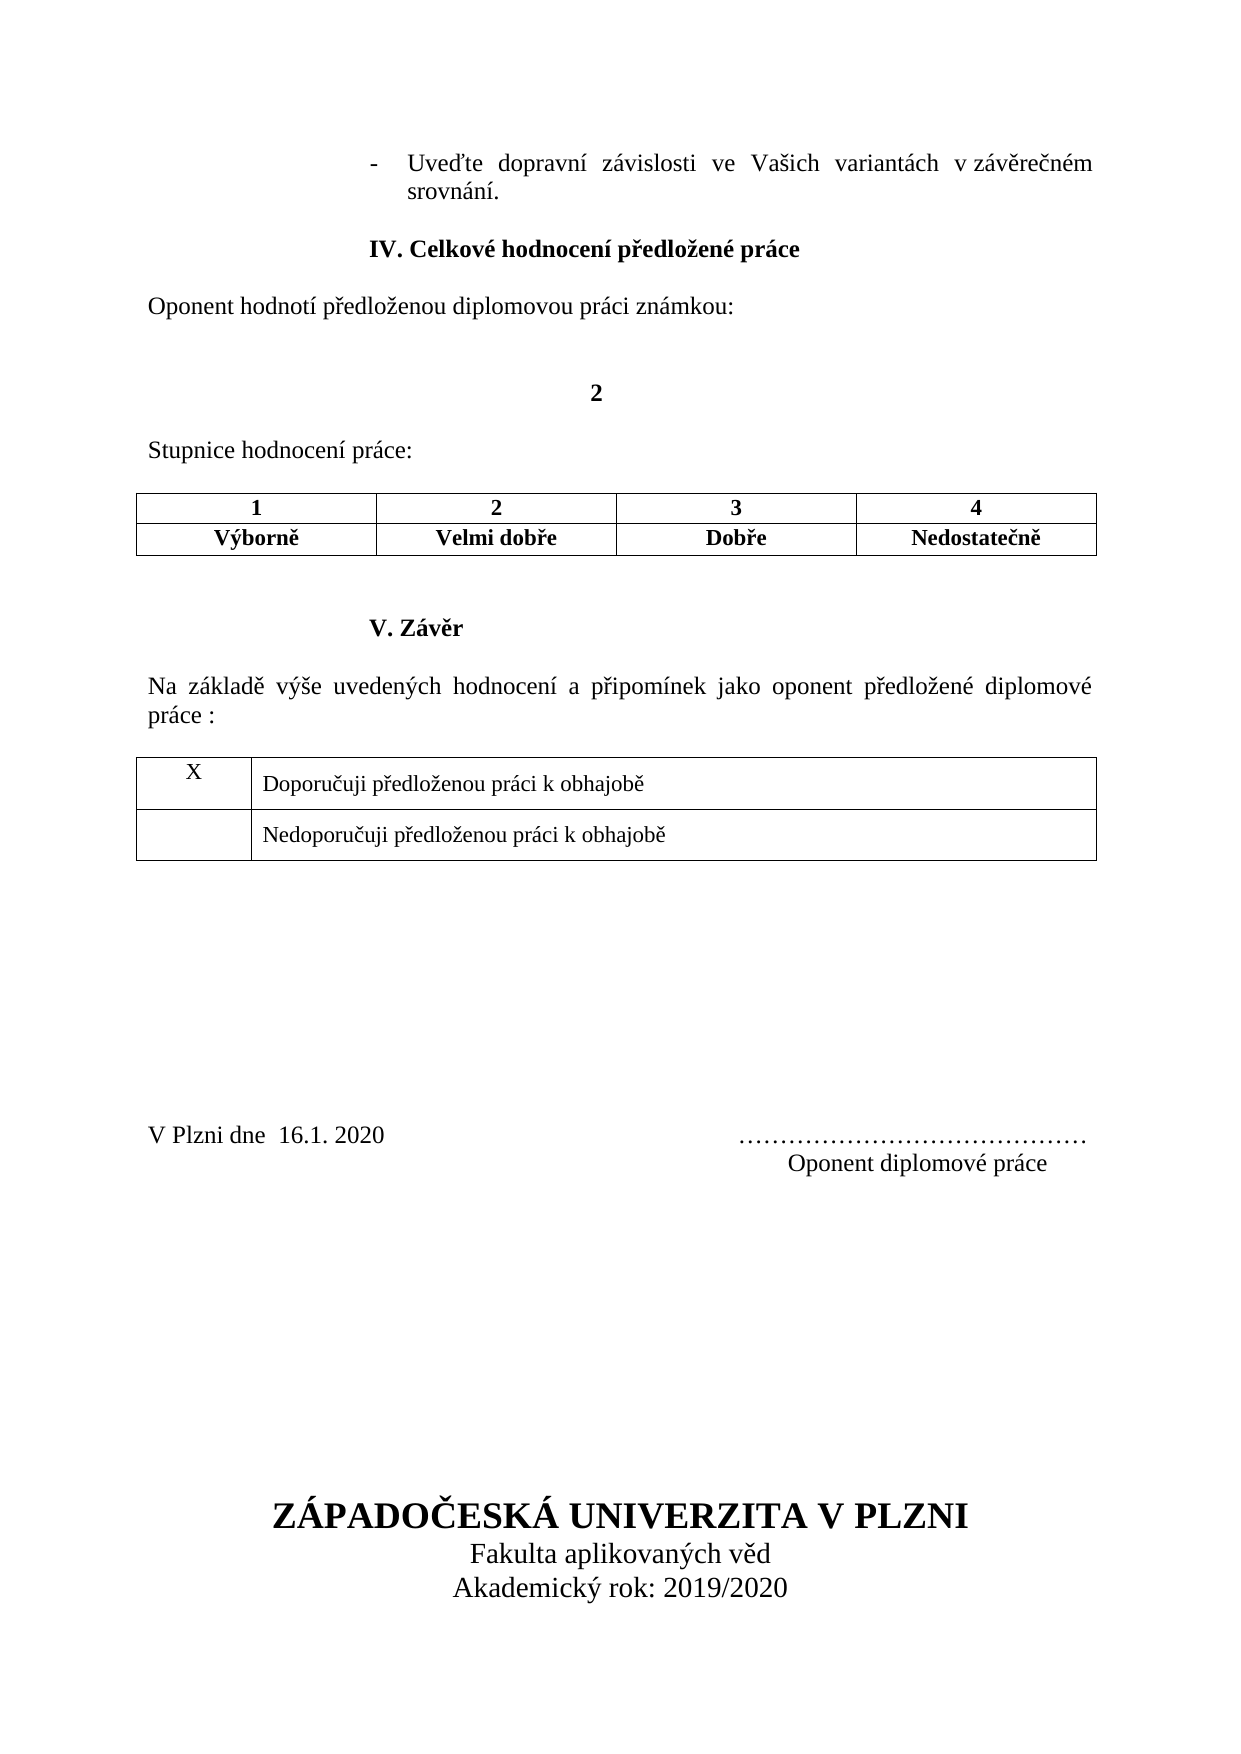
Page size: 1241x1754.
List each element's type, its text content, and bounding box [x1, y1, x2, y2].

table_cell Dobře [617, 524, 856, 555]
table_header 1 [137, 494, 376, 523]
table_header 4 [857, 494, 1096, 523]
text Akademický rok: 2019/2020 [148, 1570, 1093, 1604]
table_cell [137, 810, 251, 860]
text Oponent hodnotí předloženou diplomovou práci známkou: [148, 291, 1093, 320]
table_header 2 [377, 494, 616, 523]
text V. Závěr [369, 613, 1093, 642]
table_cell Nedostatečně [857, 524, 1096, 555]
text V Plzni dne 16.1. 2020 …………………………………… [148, 1120, 1093, 1148]
table_cell Velmi dobře [377, 524, 616, 555]
table_cell Výborně [137, 524, 376, 555]
table_header X [137, 758, 251, 808]
table_header 3 [617, 494, 856, 523]
title ZÁPADOČESKÁ UNIVERZITA V PLZNI [148, 1493, 1093, 1537]
text Oponent diplomové práce [148, 1148, 1093, 1177]
text Fakulta aplikovaných věd [148, 1537, 1093, 1570]
list Uveďte dopravní závislosti ve Vašich variantách v závěrečném srovnání. [369, 148, 1093, 205]
text Na základě výše uvedených hodnocení a připomínek jako oponent předložené diplomové práce : [148, 671, 1093, 728]
text IV. Celkové hodnocení předložené práce [369, 234, 1093, 263]
table_cell Nedoporučuji předloženou práci k obhajobě [252, 810, 1096, 860]
text 2 [148, 378, 1093, 406]
table_header Doporučuji předloženou práci k obhajobě [252, 758, 1096, 808]
text Stupnice hodnocení práce: [148, 435, 1093, 464]
